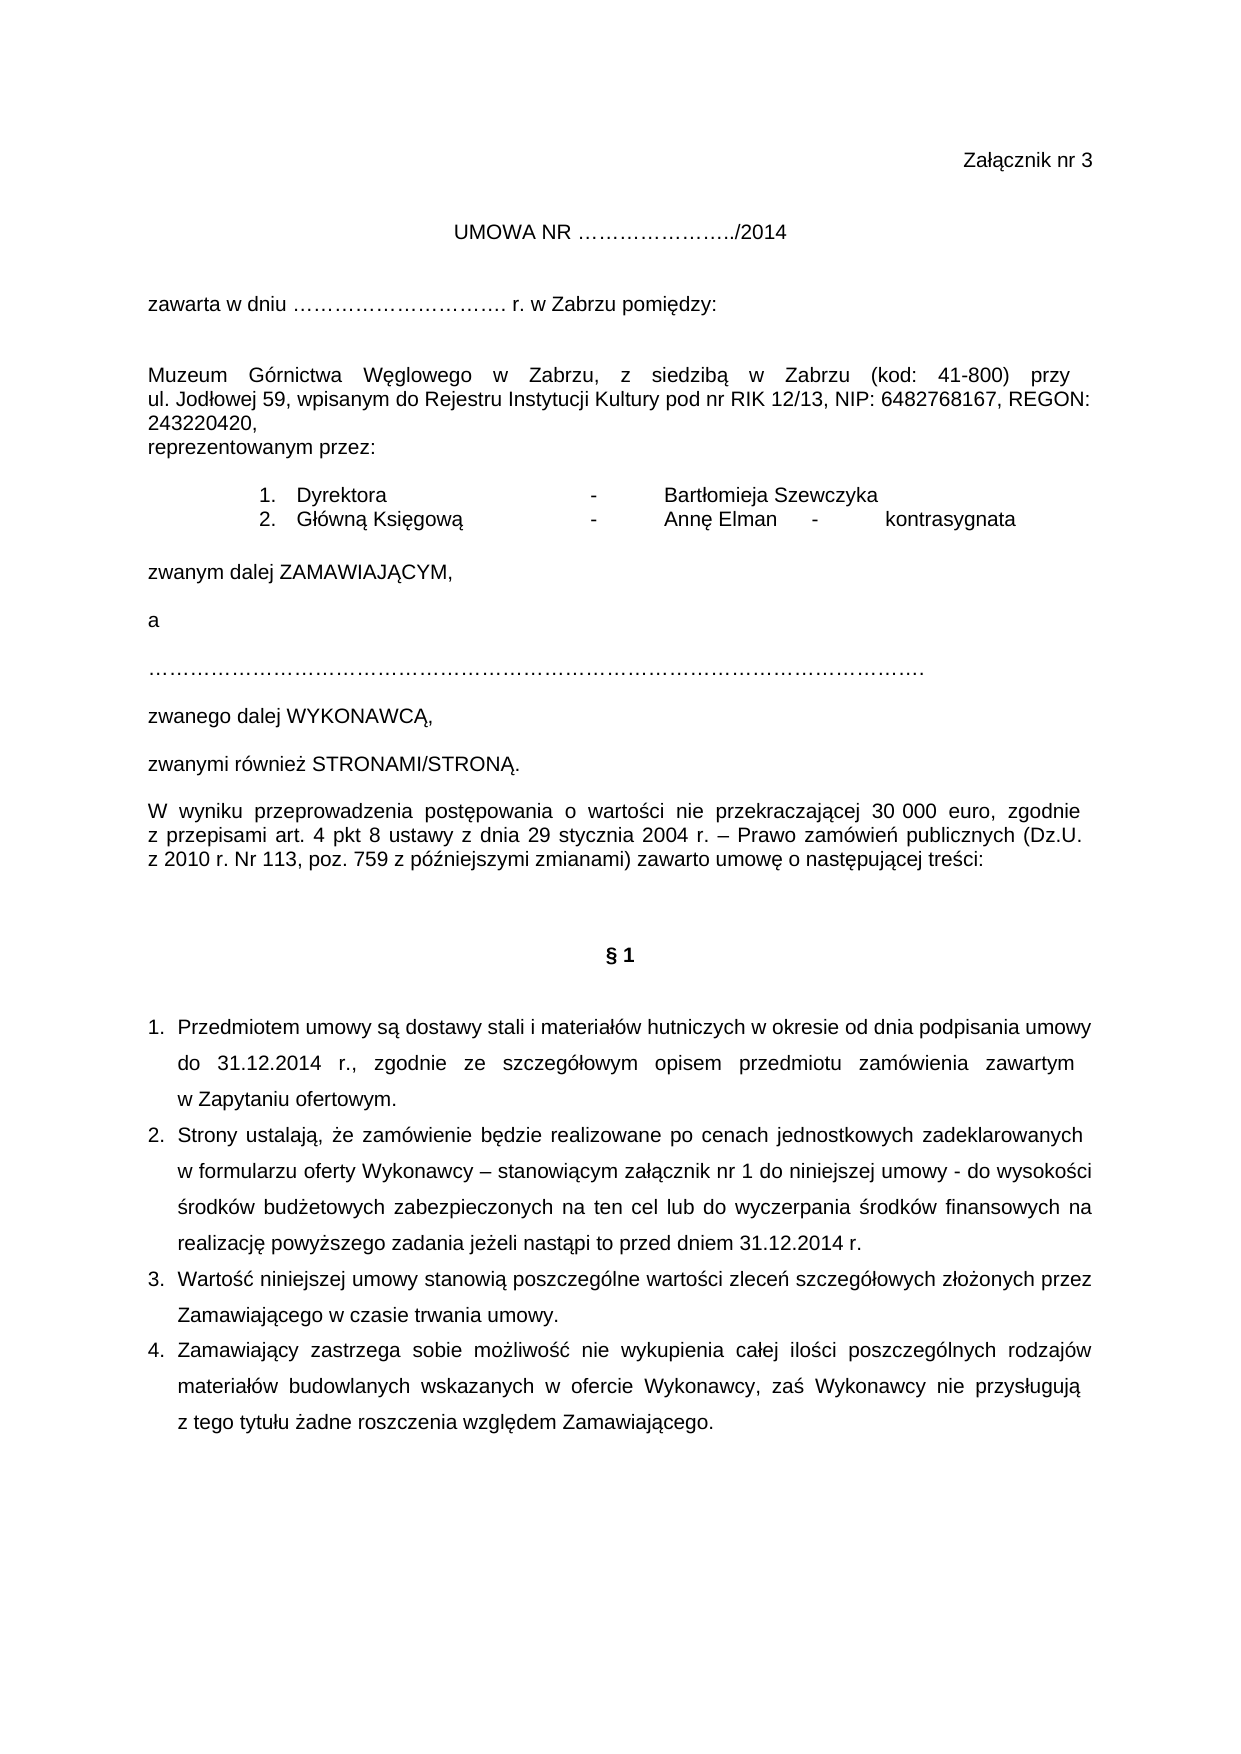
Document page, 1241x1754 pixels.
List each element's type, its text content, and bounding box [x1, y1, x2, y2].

text …………………………………………………………………………………………………. [148, 656, 1093, 679]
text UMOWA NR …………………../2014 [148, 219, 1093, 243]
text zwanego dalej WYKONAWCĄ, [148, 703, 1093, 727]
text Załącznik nr 3 [148, 148, 1093, 172]
text zawarta w dniu …………………………. r. w Zabrzu pomiędzy: [148, 291, 1093, 315]
text § 1 [148, 943, 1093, 967]
text a [148, 608, 1093, 632]
list Przedmiotem umowy są dostawy stali i materiałów hutniczych w okresie od dnia podpisania umowy do 31.12.2014 r., zgodnie ze szczegółowym opisem przedmiotu zamówienia zawartym w Zapytaniu ofertowym. [148, 1015, 1093, 1111]
list Główną Księgową - Annę Elman - kontrasygnata [259, 507, 1093, 531]
text zwanym dalej ZAMAWIAJĄCYM, [148, 560, 1093, 584]
text zwanymi również STRONAMI/STRONĄ. [148, 751, 1093, 775]
list Wartość niniejszej umowy stanowią poszczególne wartości zleceń szczegółowych złożonych przez Zamawiającego w czasie trwania umowy. [148, 1266, 1093, 1326]
text W wyniku przeprowadzenia postępowania o wartości nie przekraczającej 30 000 euro, zgodnie z przepisami art. 4 pkt 8 ustawy z dnia 29 stycznia 2004 r. – Prawo zamówień publicznych (Dz.U. z 2010 r. Nr 113, poz. 759 z późniejszymi zmianami) zawarto umowę o następującej treści: [148, 799, 1093, 871]
text reprezentowanym przez: [148, 435, 1093, 459]
list Dyrektora - Bartłomieja Szewczyka [259, 483, 1093, 507]
text Muzeum Górnictwa Węglowego w Zabrzu, z siedzibą w Zabrzu (kod: 41-800) przy ul. Jodłowej 59, wpisanym do Rejestru Instytucji Kultury pod nr RIK 12/13, NIP: 6482768167, REGON: 243220420, [148, 363, 1093, 435]
list Zamawiający zastrzega sobie możliwość nie wykupienia całej ilości poszczególnych rodzajów materiałów budowlanych wskazanych w ofercie Wykonawcy, zaś Wykonawcy nie przysługują z tego tytułu żadne roszczenia względem Zamawiającego. [148, 1338, 1093, 1434]
list Strony ustalają, że zamówienie będzie realizowane po cenach jednostkowych zadeklarowanych w formularzu oferty Wykonawcy – stanowiącym załącznik nr 1 do niniejszej umowy - do wysokości środków budżetowych zabezpieczonych na ten cel lub do wyczerpania środków finansowych na realizację powyższego zadania jeżeli nastąpi to przed dniem 31.12.2014 r. [148, 1123, 1093, 1254]
